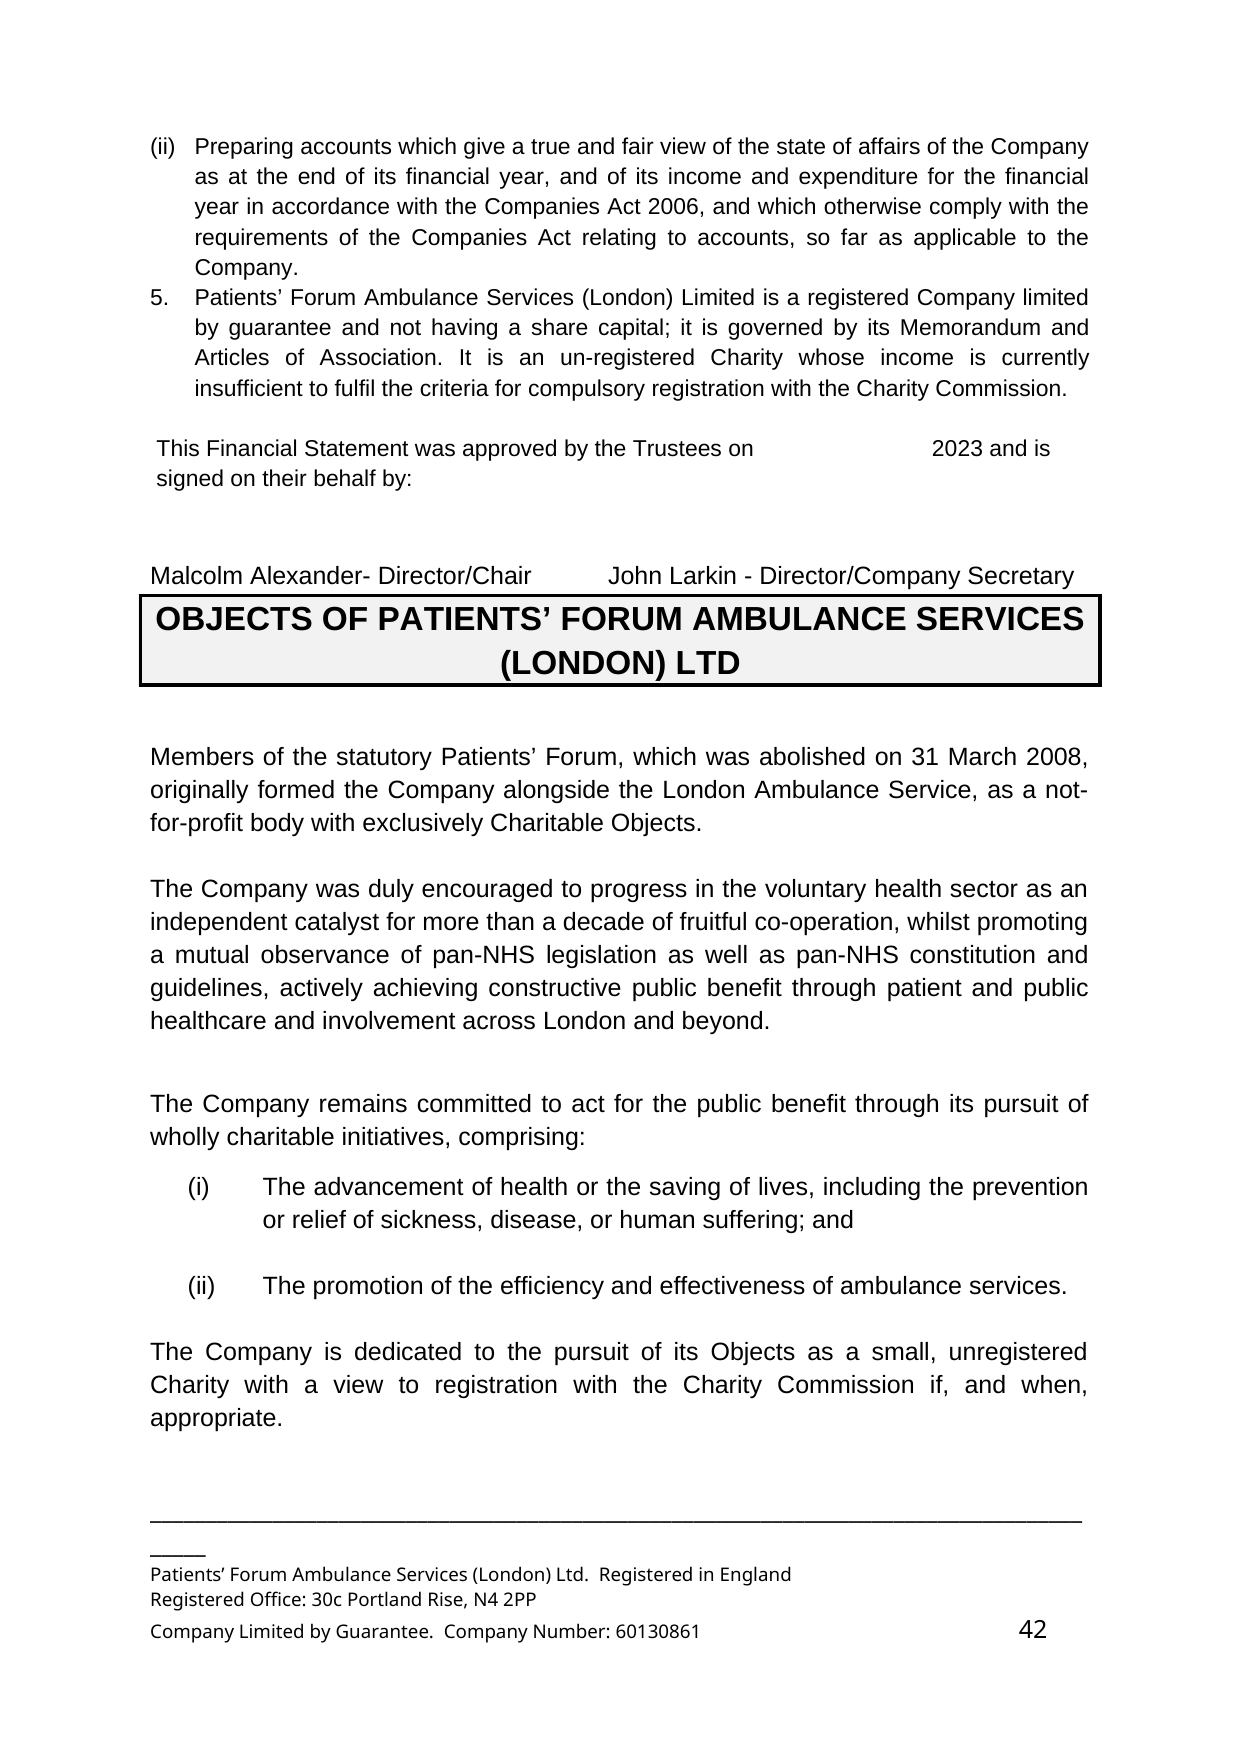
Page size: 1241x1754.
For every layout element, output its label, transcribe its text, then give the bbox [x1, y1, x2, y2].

list Patients’ Forum Ambulance Services (London) Limited is a registered Company limited by guarantee and not having a share capital; it is governed by its Memorandum and Articles of Association. It is an un-registered Charity whose income is currently insufficient to fulfil the criteria for compulsory registration with the Charity Commission. [150, 284, 1090, 401]
text signed on their behalf by: [150, 465, 1090, 492]
text This Financial Statement was approved by the Trustees on 2023 and is [150, 435, 1090, 461]
list The promotion of the efficiency and effectiveness of ambulance services. [187, 1271, 1090, 1299]
list The advancement of health or the saving of lives, including the prevention or relief of sickness, disease, or human suffering; and [187, 1172, 1090, 1233]
text The Company was duly encouraged to progress in the voluntary health sector as an independent catalyst for more than a decade of fruitful co-operation, whilst promoting a mutual observance of pan-NHS legislation as well as pan-NHS constitution and guidelines, actively achieving constructive public benefit through patient and public healthcare and involvement across London and beyond. [150, 874, 1090, 1035]
text Malcolm Alexander- Director/Chair John Larkin - Director/Company Secretary [150, 561, 1090, 589]
text The Company remains committed to act for the public benefit through its pursuit of wholly charitable initiatives, comprising: [150, 1089, 1090, 1151]
text OBJECTS OF PATIENTS’ FORUM AMBULANCE SERVICES (LONDON) LTD [142, 597, 1098, 683]
text The Company is dedicated to the pursuit of its Objects as a small, unregistered Charity with a view to registration with the Charity Commission if, and when, appropriate. [150, 1337, 1090, 1432]
list Preparing accounts which give a true and fair view of the state of affairs of the Company as at the end of its financial year, and of its income and expenditure for the financial year in accordance with the Companies Act 2006, and which otherwise comply with the requirements of the Companies Act relating to accounts, so far as applicable to the Company. [150, 133, 1090, 280]
text Members of the statutory Patients’ Forum, which was abolished on 31 March 2008, originally formed the Company alongside the London Ambulance Service, as a not-for-profit body with exclusively Charitable Objects. [150, 742, 1090, 837]
